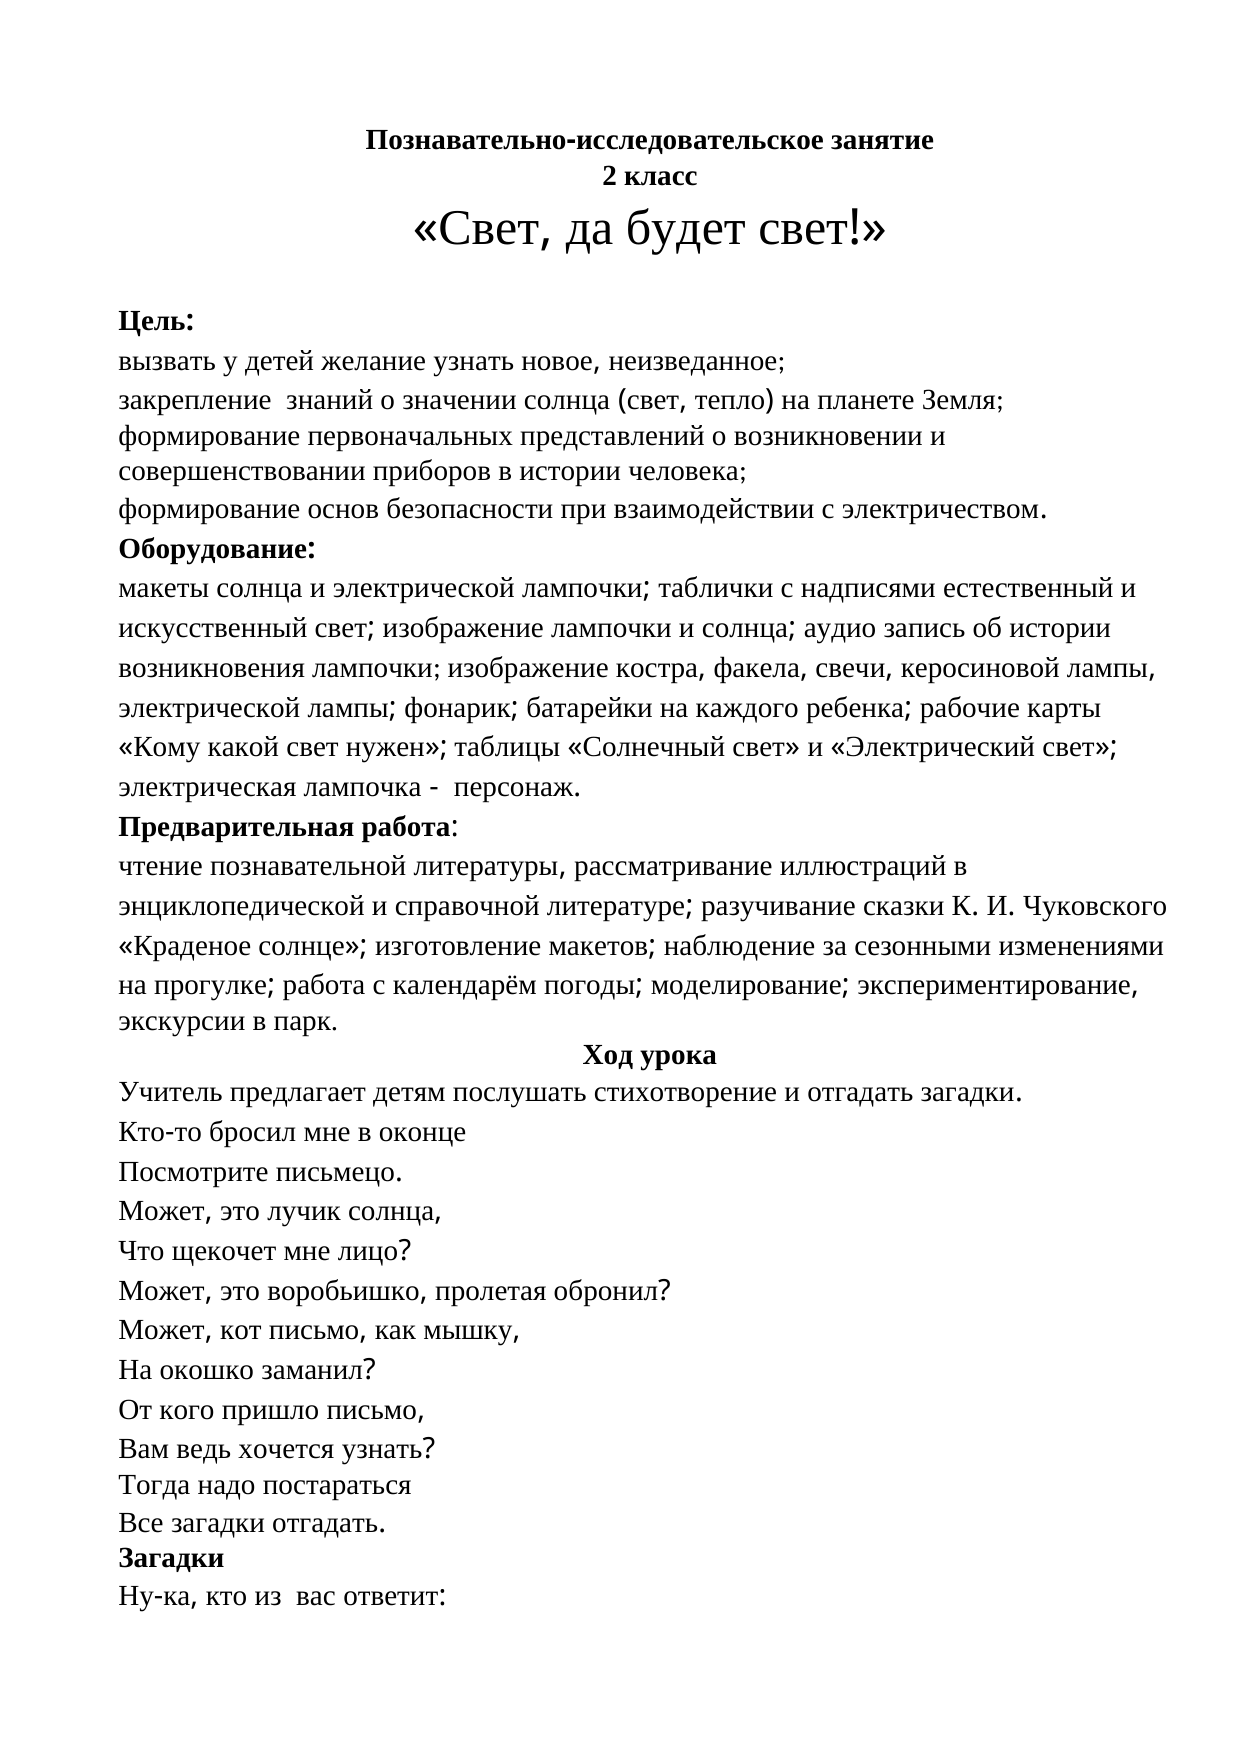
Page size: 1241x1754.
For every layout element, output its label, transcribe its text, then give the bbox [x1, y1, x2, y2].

text Может, это воробьишко, пролетая обронил? [118, 1269, 1181, 1308]
text Загадки [118, 1541, 1181, 1574]
text «Свет, да будет свет!» [118, 191, 1181, 259]
text Познавательно-исследовательское занятие [118, 118, 1181, 158]
text Оборудование: [118, 527, 1181, 567]
text На окошко заманил? [118, 1348, 1181, 1388]
text Ход урока [118, 1037, 1181, 1070]
text Все загадки отгадать. [118, 1501, 1181, 1541]
text формирование основ безопасности при взаимодействии с электричеством. [118, 487, 1181, 527]
text макеты солнца и электрической лампочки; таблички с надписями естественный и искусственный свет; изображение лампочки и солнца; аудио запись об истории возникновения лампочки; изображение костра, факела, свечи, керосиновой лампы, электрической лампы; фонарик; батарейки на каждого ребенка; рабочие карты «Кому какой свет нужен»; таблицы «Солнечный свет» и «Электрический свет»; электрическая лампочка - персонаж. [118, 567, 1181, 805]
text Ну-ка, кто из вас ответит: [118, 1574, 1181, 1614]
text Тогда надо постараться [118, 1467, 1181, 1501]
text От кого пришло письмо, [118, 1388, 1181, 1428]
text Кто-то бросил мне в оконце [118, 1110, 1181, 1150]
text Предварительная работа: [118, 805, 1181, 844]
text чтение познавательной литературы, рассматривание иллюстраций в энциклопедической и справочной литературе; разучивание сказки К. И. Чуковского «Краденое солнце»; изготовление макетов; наблюдение за сезонными изменениями на прогулке; работа с календарём погоды; моделирование; экспериментирование, экскурсии в парк. [118, 844, 1181, 1037]
text Может, кот письмо, как мышку, [118, 1308, 1181, 1348]
text Может, это лучик солнца, [118, 1189, 1181, 1229]
text закрепление знаний о значении солнца (свет, тепло) на планете Земля; формирование первоначальных представлений о возникновении и совершенствовании приборов в истории человека; [118, 378, 1181, 487]
text Вам ведь хочется узнать? [118, 1428, 1181, 1467]
text Что щекочет мне лицо? [118, 1229, 1181, 1269]
text 2 класс [118, 158, 1181, 191]
text Цель: [118, 299, 1181, 339]
text Учитель предлагает детям послушать стихотворение и отгадать загадки. [118, 1070, 1181, 1110]
text вызвать у детей желание узнать новое, неизведанное; [118, 339, 1181, 378]
text Посмотрите письмецо. [118, 1150, 1181, 1189]
